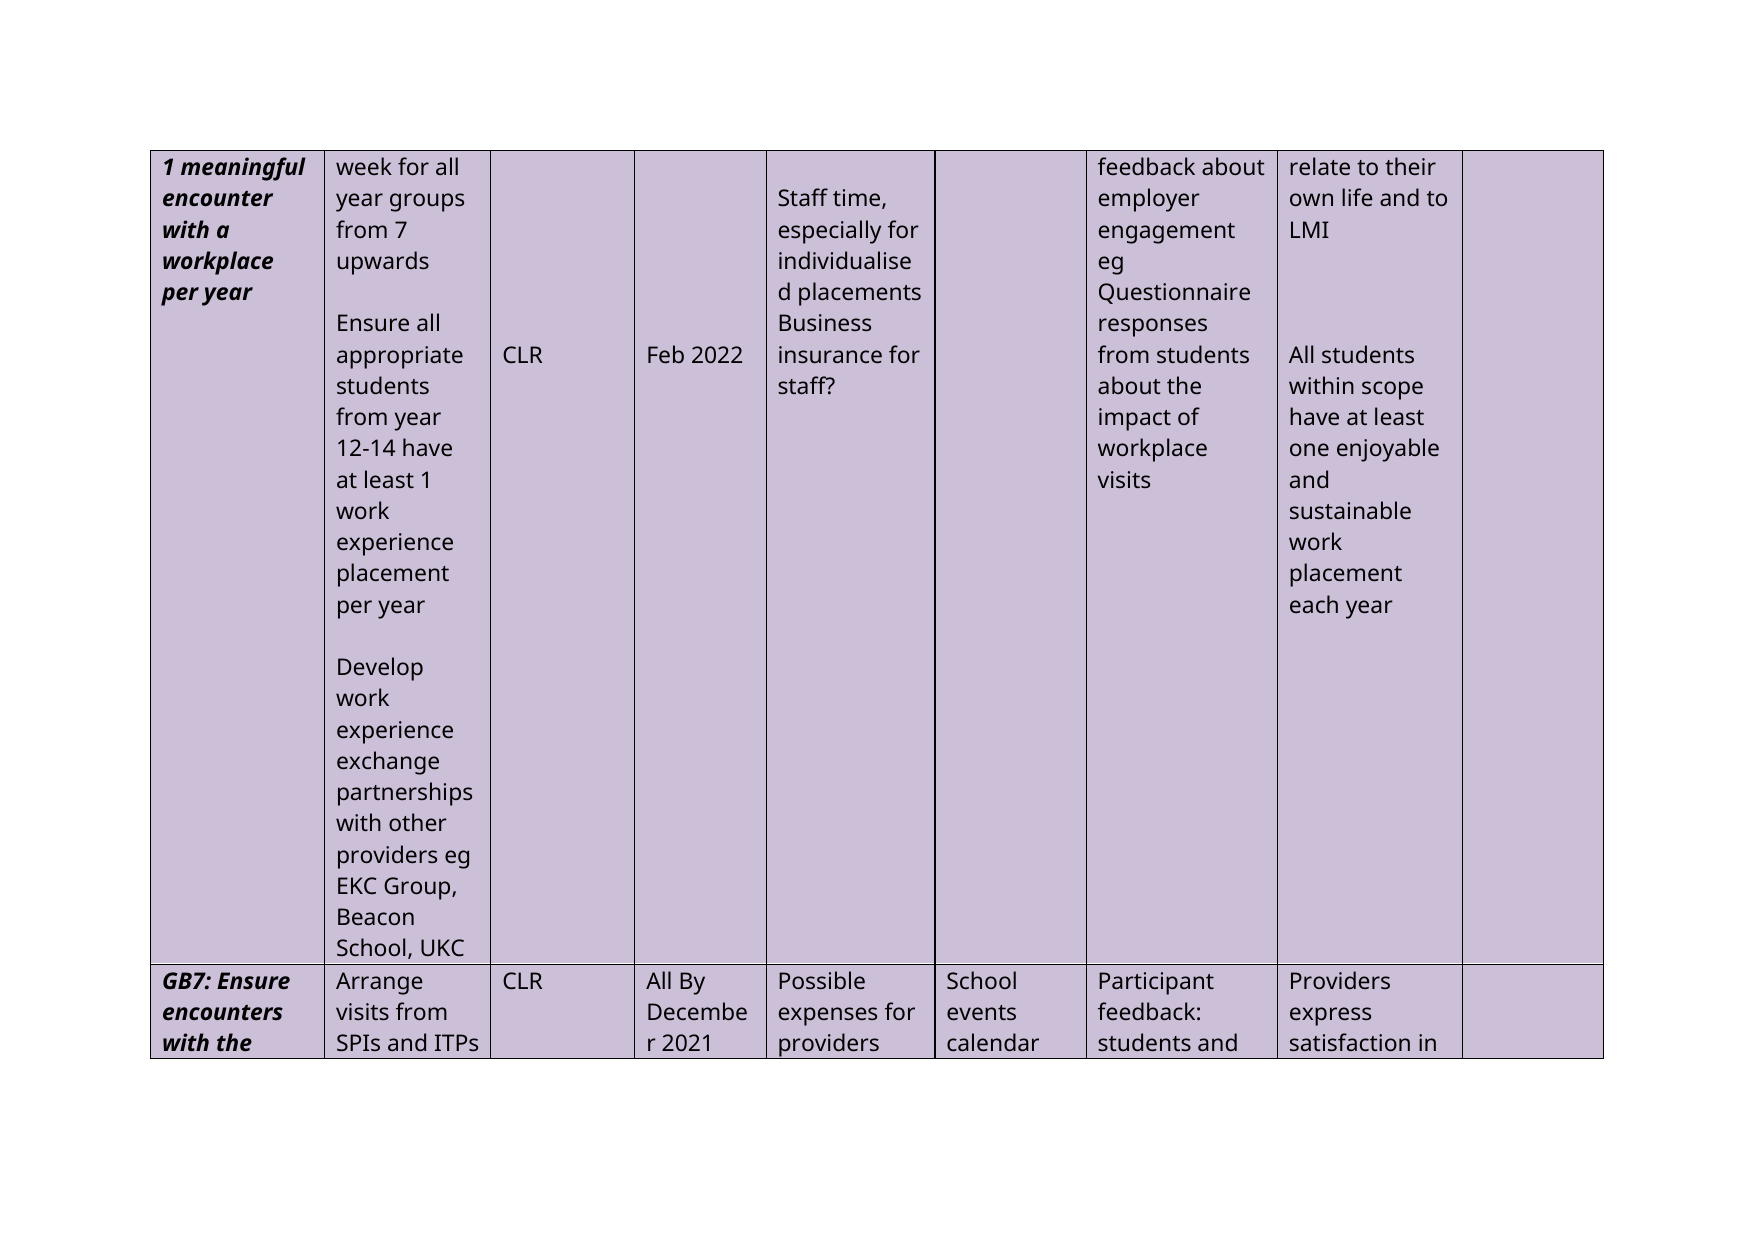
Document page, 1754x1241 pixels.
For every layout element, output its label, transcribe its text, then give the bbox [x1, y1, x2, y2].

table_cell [1087, 965, 1277, 1058]
table_cell CLR CLR [491, 151, 634, 963]
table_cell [767, 965, 934, 1058]
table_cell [1278, 151, 1462, 963]
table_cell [767, 151, 934, 963]
table_cell [1463, 151, 1603, 963]
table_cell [1087, 151, 1277, 963]
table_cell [325, 151, 490, 963]
table_cell Dec 2021 Feb 2022 [635, 151, 766, 963]
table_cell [151, 151, 324, 963]
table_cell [936, 151, 1086, 963]
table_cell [635, 965, 766, 1058]
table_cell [936, 965, 1086, 1058]
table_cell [1278, 965, 1462, 1058]
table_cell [151, 965, 324, 1058]
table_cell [325, 965, 490, 1058]
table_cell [491, 965, 634, 1058]
table_cell [1463, 965, 1603, 1058]
